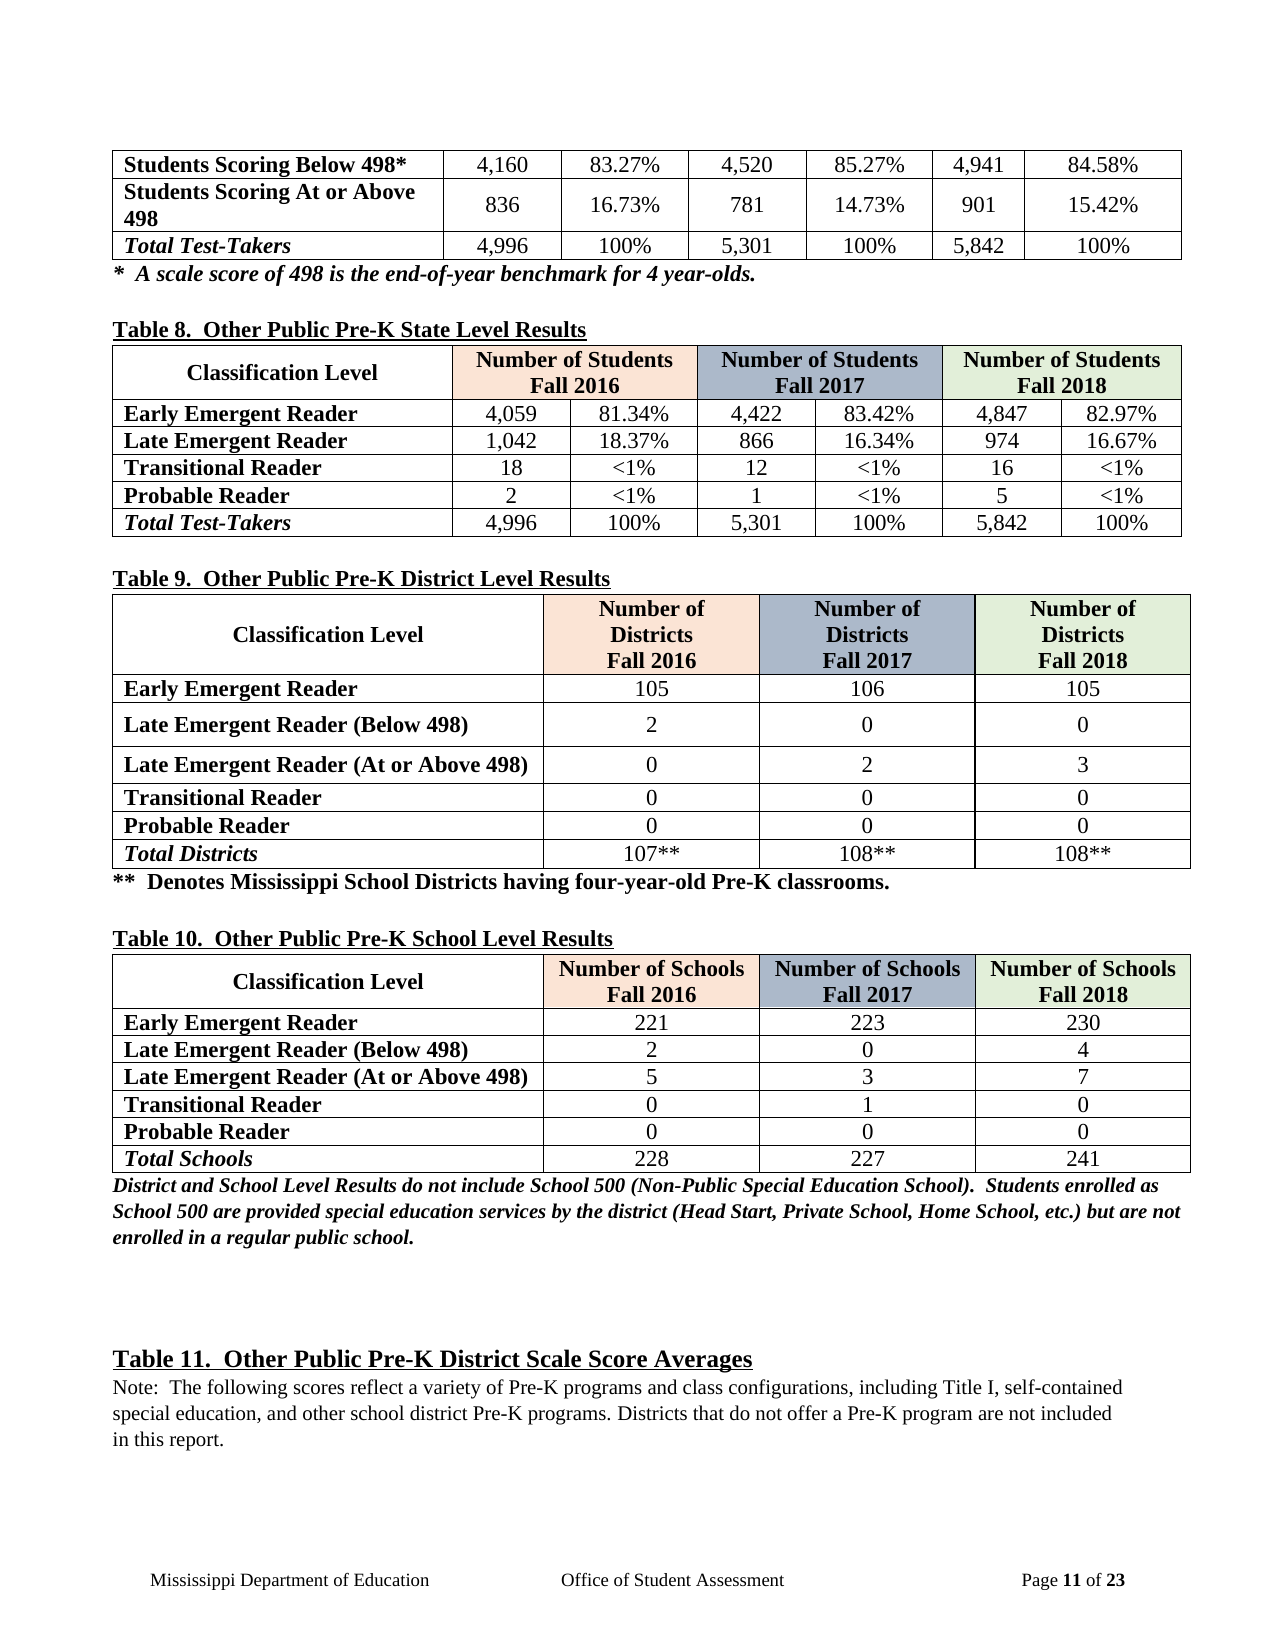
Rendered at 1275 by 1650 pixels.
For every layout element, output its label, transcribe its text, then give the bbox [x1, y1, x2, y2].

table_cell 5,842 [943, 509, 1061, 536]
text Table 10. Other Public Pre-K School Level Results [112, 925, 1125, 952]
table_header Number of Students Fall 2017 [698, 346, 942, 399]
text Table 11. Other Public Pre-K District Scale Score Averages [112, 1344, 1125, 1373]
table_cell 107** [544, 840, 759, 867]
table_cell <1% [571, 482, 697, 508]
table_cell 5,842 [933, 232, 1024, 258]
table_cell 2 [544, 703, 759, 746]
table_cell 18.37% [571, 427, 697, 453]
table_header Number of Districts Fall 2018 [976, 595, 1190, 674]
table_cell 228 [544, 1146, 759, 1172]
table_cell 4,422 [698, 400, 815, 426]
table_cell 3 [976, 747, 1190, 782]
table_cell 4,847 [943, 400, 1061, 426]
table_cell 0 [544, 1118, 759, 1144]
table_cell 16 [943, 455, 1061, 481]
table_cell 100% [562, 232, 688, 258]
table_cell 1 [698, 482, 815, 508]
table_cell Late Emergent Reader (At or Above 498) [113, 747, 543, 782]
table_cell 7 [976, 1063, 1190, 1090]
table_header Number of Schools Fall 2016 [544, 955, 759, 1007]
table_cell 836 [444, 179, 561, 231]
table_cell Total Test-Takers [113, 232, 443, 258]
table_cell 12 [698, 455, 815, 481]
table_cell <1% [816, 482, 942, 508]
table_cell 100% [807, 232, 932, 258]
text District and School Level Results do not include School 500 (Non-Public Special Education School). Students enrolled as School 500 are provided special education services by the district (Head Start, Private School, Home School, etc.) but are not enrolled in a regular public school. [112, 1173, 1191, 1249]
table_cell 16.34% [816, 427, 942, 453]
table_cell 223 [760, 1009, 975, 1035]
table_cell 0 [544, 1091, 759, 1117]
table_header Number of Schools Fall 2017 [760, 955, 975, 1007]
table_cell 1 [760, 1091, 975, 1117]
table_cell <1% [1062, 482, 1181, 508]
table_cell 0 [760, 1118, 975, 1144]
table_cell 82.97% [1062, 400, 1181, 426]
table_header Number of Students Fall 2018 [943, 346, 1181, 399]
table_cell Probable Reader [113, 812, 543, 839]
table_cell 85.27% [807, 151, 932, 177]
table_cell 0 [976, 1091, 1190, 1117]
table_header Classification Level [113, 595, 543, 674]
table_cell 2 [453, 482, 570, 508]
table_cell 100% [816, 509, 942, 536]
table_cell Total Schools [113, 1146, 543, 1172]
table_cell 18 [453, 455, 570, 481]
table_cell 221 [544, 1009, 759, 1035]
text Table 8. Other Public Pre-K State Level Results [112, 316, 1125, 343]
table_cell Transitional Reader [113, 455, 452, 481]
table_header Number of Districts Fall 2016 [544, 595, 759, 674]
table_cell 108** [760, 840, 974, 867]
table_cell <1% [571, 455, 697, 481]
table_cell 4,941 [933, 151, 1024, 177]
table_cell 81.34% [571, 400, 697, 426]
text Note: The following scores reflect a variety of Pre-K programs and class configurations, including Title I, self-contained special education, and other school district Pre-K programs. Districts that do not offer a Pre-K program are not included in this report. [112, 1375, 1125, 1451]
table_cell 4,996 [453, 509, 570, 536]
table_cell 4,520 [689, 151, 806, 177]
table_cell 16.67% [1062, 427, 1181, 453]
table_cell 781 [689, 179, 806, 231]
table_cell 0 [976, 703, 1190, 746]
table_cell 974 [943, 427, 1061, 453]
table_header Number of Districts Fall 2017 [760, 595, 974, 674]
table_cell Early Emergent Reader [113, 400, 452, 426]
text ** Denotes Mississippi School Districts having four-year-old Pre-K classrooms. [112, 869, 1125, 895]
table_cell 0 [760, 812, 974, 839]
table_cell 0 [544, 784, 759, 811]
table_cell 108** [976, 840, 1190, 867]
table_cell 4 [976, 1036, 1190, 1062]
table_cell 5,301 [689, 232, 806, 258]
table_cell 901 [933, 179, 1024, 231]
table_cell 1,042 [453, 427, 570, 453]
table_cell Students Scoring At or Above 498 [113, 179, 443, 231]
table_cell Early Emergent Reader [113, 1009, 543, 1035]
text * A scale score of 498 is the end-of-year benchmark for 4 year-olds. [112, 260, 1125, 286]
table_cell 5,301 [698, 509, 815, 536]
table_cell Transitional Reader [113, 1091, 543, 1117]
table_cell 15.42% [1025, 179, 1181, 231]
table_cell Total Test-Takers [113, 509, 452, 536]
table_header Classification Level [113, 346, 452, 399]
table_cell 0 [760, 703, 974, 746]
table_cell 0 [976, 812, 1190, 839]
table_cell Late Emergent Reader (At or Above 498) [113, 1063, 543, 1090]
table_cell 83.27% [562, 151, 688, 177]
table_cell 3 [760, 1063, 975, 1090]
table_cell 106 [760, 675, 974, 702]
table_cell 84.58% [1025, 151, 1181, 177]
table_cell 4,996 [444, 232, 561, 258]
table_header Number of Schools Fall 2018 [976, 955, 1190, 1007]
table_cell 230 [976, 1009, 1190, 1035]
table_cell Late Emergent Reader (Below 498) [113, 703, 543, 746]
table_cell 0 [544, 747, 759, 782]
table_cell 0 [760, 784, 974, 811]
table_cell Late Emergent Reader (Below 498) [113, 1036, 543, 1062]
table_cell 0 [760, 1036, 975, 1062]
table_cell <1% [816, 455, 942, 481]
table_cell 2 [544, 1036, 759, 1062]
table_cell 5 [943, 482, 1061, 508]
table_header Number of Students Fall 2016 [453, 346, 697, 399]
table_cell Probable Reader [113, 482, 452, 508]
table_header Classification Level [113, 955, 543, 1007]
table_cell 241 [976, 1146, 1190, 1172]
table_cell 4,160 [444, 151, 561, 177]
table_cell 0 [976, 784, 1190, 811]
table_cell 105 [976, 675, 1190, 702]
table_cell 5 [544, 1063, 759, 1090]
table_cell 16.73% [562, 179, 688, 231]
table_cell Transitional Reader [113, 784, 543, 811]
table_cell 4,059 [453, 400, 570, 426]
table_cell <1% [1062, 455, 1181, 481]
table_cell 100% [1025, 232, 1181, 258]
table_cell 14.73% [807, 179, 932, 231]
text Table 9. Other Public Pre-K District Level Results [112, 565, 1125, 591]
table_cell 2 [760, 747, 974, 782]
table_cell Total Districts [113, 840, 543, 867]
table_cell 100% [571, 509, 697, 536]
table_cell Late Emergent Reader [113, 427, 452, 453]
table_cell Students Scoring Below 498* [113, 151, 443, 177]
table_cell 83.42% [816, 400, 942, 426]
table_cell 866 [698, 427, 815, 453]
table_cell 0 [544, 812, 759, 839]
table_cell Early Emergent Reader [113, 675, 543, 702]
table_cell 105 [544, 675, 759, 702]
table_cell Probable Reader [113, 1118, 543, 1144]
table_cell 227 [760, 1146, 975, 1172]
table_cell 100% [1062, 509, 1181, 536]
table_cell 0 [976, 1118, 1190, 1144]
